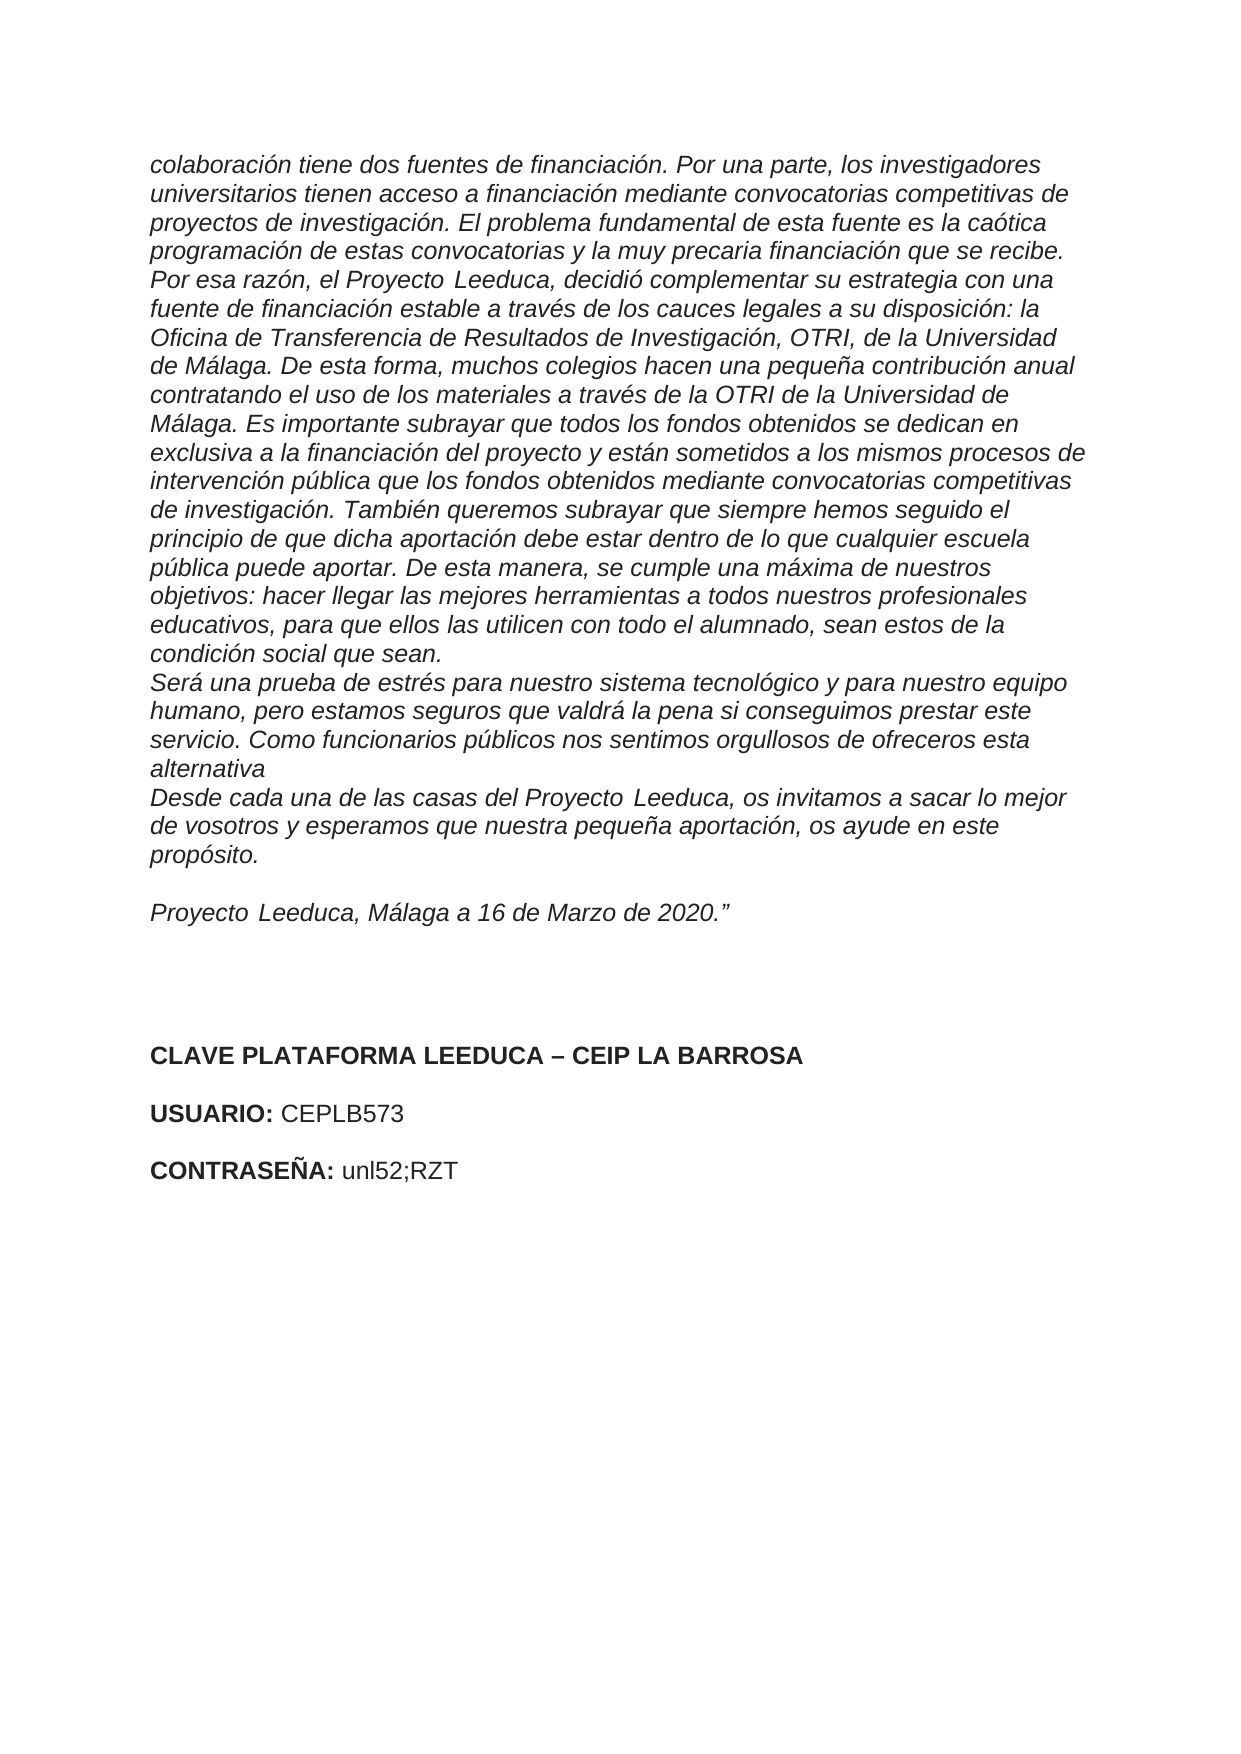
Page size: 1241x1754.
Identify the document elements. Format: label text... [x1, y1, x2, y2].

text CLAVE PLATAFORMA LEEDUCA – CEIP LA BARROSA [150, 1041, 1090, 1070]
text CONTRASEÑA: unl52;RZT [150, 1156, 1090, 1185]
text Será una prueba de estrés para nuestro sistema tecnológico y para nuestro equipo humano, pero estamos seguros que valdrá la pena si conseguimos prestar este servicio. Como funcionarios públicos nos sentimos orgullosos de ofreceros esta alternativa [150, 667, 1090, 782]
text Desde cada una de las casas del Proyecto Leeduca, os invitamos a sacar lo mejor de vosotros y esperamos que nuestra pequeña aportación, os ayude en este propósito. [150, 782, 1090, 869]
text USUARIO: CEPLB573 [150, 1099, 1090, 1127]
text Proyecto Leeduca, Málaga a 16 de Marzo de 2020.” [150, 897, 1090, 926]
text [150, 150, 1090, 667]
